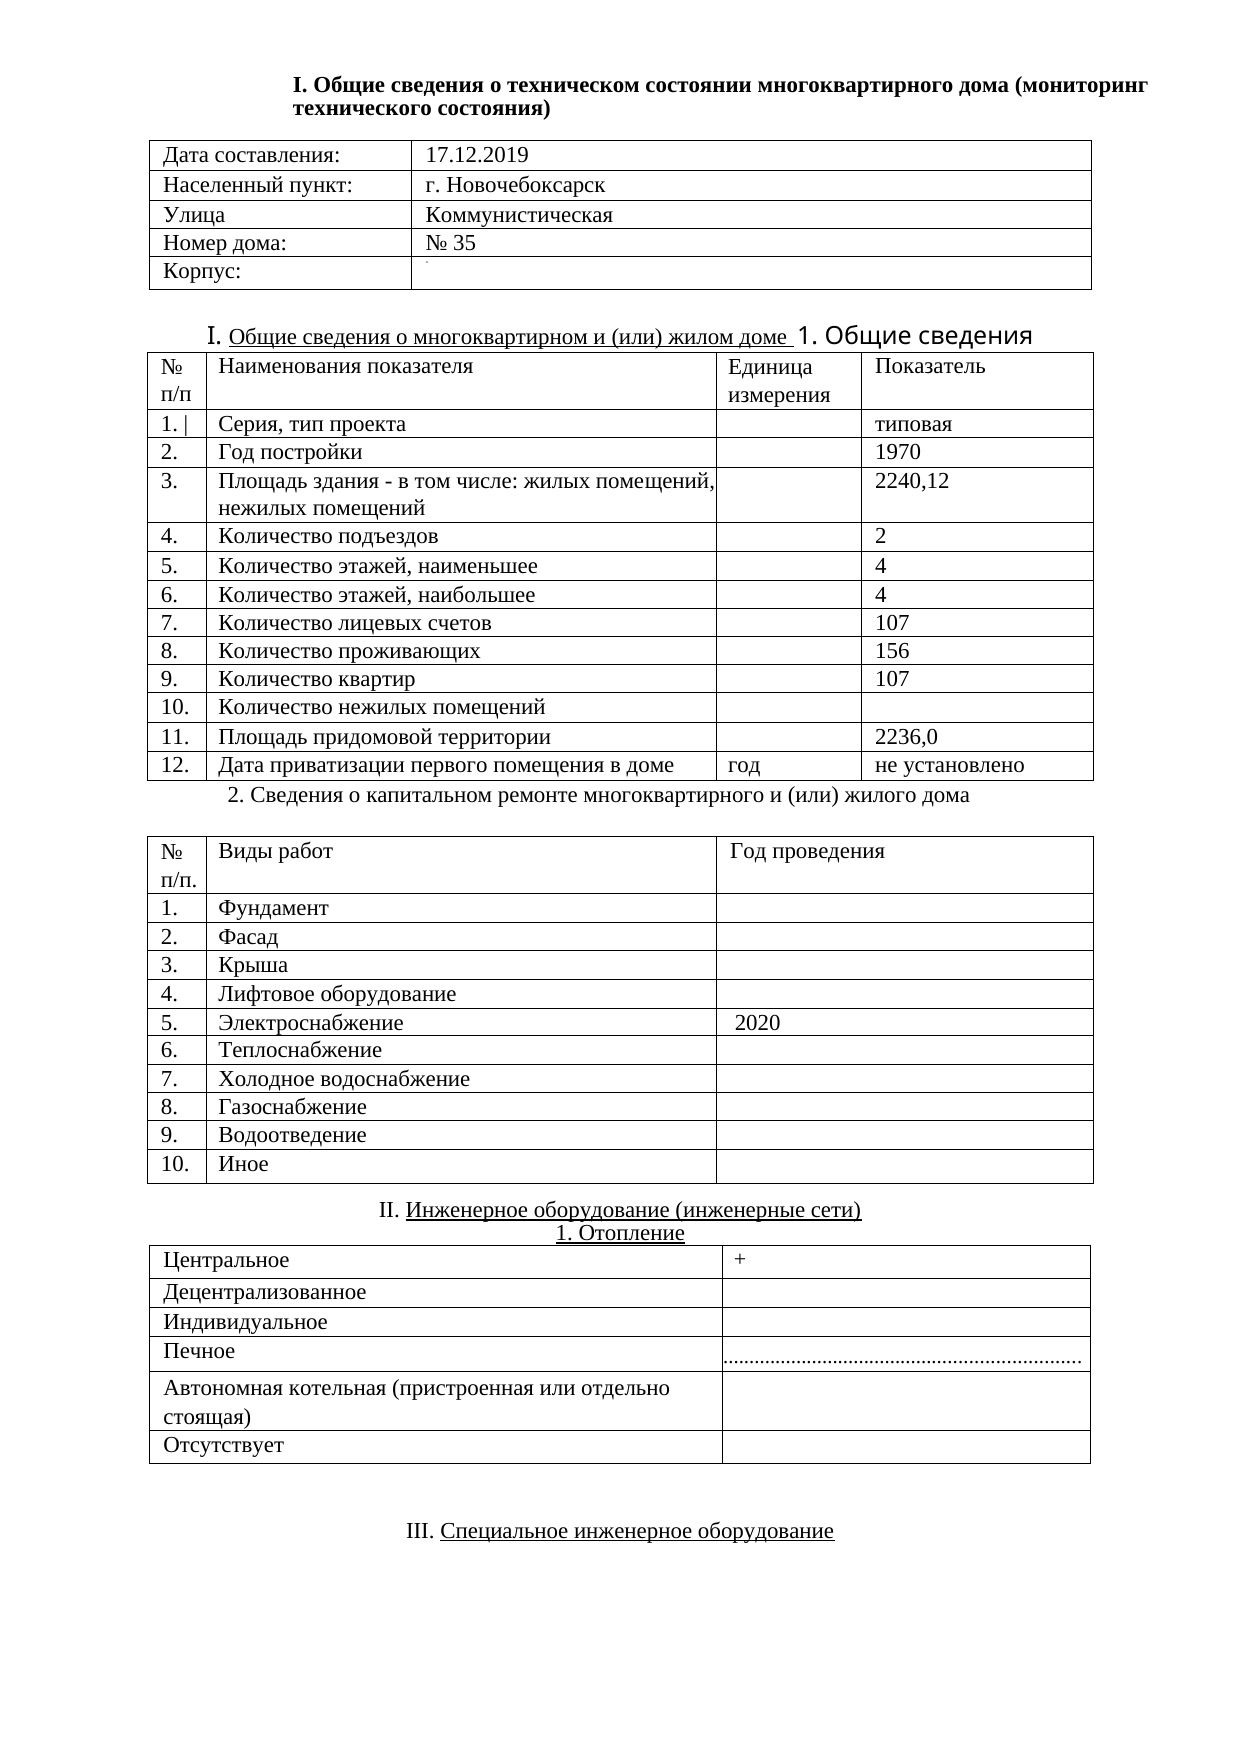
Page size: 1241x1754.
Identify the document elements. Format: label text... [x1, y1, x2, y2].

table_cell 2. [148, 438, 206, 467]
table_cell [717, 723, 861, 751]
table_cell 2 [862, 523, 1093, 551]
table_cell [717, 693, 861, 722]
table_cell Лифтовое оборудование [207, 980, 716, 1008]
table_cell № 35 [412, 229, 1091, 256]
table_cell 8. [148, 637, 206, 664]
table_header № п/п [148, 353, 206, 409]
table_cell - [412, 257, 1091, 289]
text II. Инженерное оборудование (инженерные сети) [74, 1199, 1166, 1222]
table_cell Фундамент [207, 894, 716, 922]
table_cell Иное [207, 1150, 716, 1183]
table_cell не установлено [862, 752, 1093, 780]
table_cell Фасад [207, 923, 716, 950]
table_cell [717, 980, 1093, 1008]
table_cell [717, 581, 861, 608]
table_cell [717, 1065, 1093, 1092]
table_cell [717, 438, 861, 467]
table_cell [717, 1150, 1093, 1183]
table_cell [723, 1372, 1090, 1430]
table_cell Коммунистическая [412, 201, 1091, 228]
table_cell [717, 523, 861, 551]
table_cell Холодное водоснабжение [207, 1065, 716, 1092]
table_cell [862, 693, 1093, 722]
table_cell Децентрализованное [150, 1279, 722, 1307]
table_cell Количество этажей, наименьшее [207, 552, 716, 579]
table_cell [723, 1337, 1090, 1371]
table_cell [717, 609, 861, 636]
table_cell 2020 [717, 1009, 1093, 1035]
table_cell 2. Сведения о капитальном ремонте многоквартирного и (или) жилого дома [147, 781, 1093, 836]
table_cell 4. [148, 523, 206, 551]
text 1. Отопление [74, 1222, 1166, 1245]
table_cell Теплоснабжение [207, 1036, 716, 1064]
table_cell 10. [148, 1150, 206, 1183]
table_cell год [717, 752, 861, 780]
table_cell 8. [148, 1093, 206, 1120]
table_cell Количество квартир [207, 665, 716, 692]
table_cell Количество лицевых счетов [207, 609, 716, 636]
table_cell 5. [148, 1009, 206, 1035]
table_cell Количество подъездов [207, 523, 716, 551]
table_cell № п/п. [148, 837, 206, 893]
table_cell 5. [148, 552, 206, 579]
table_cell 10. [148, 693, 206, 722]
table_cell 6. [148, 1036, 206, 1064]
table_cell 6. [148, 581, 206, 608]
table_cell Площадь здания - в том числе: жилых помещений, нежилых помещений [207, 468, 716, 522]
text I. Общие сведения о техническом состоянии многоквартирного дома (мониторинг технического состояния) [293, 74, 1166, 120]
table_cell 3. [148, 468, 206, 522]
table_cell 1. | [148, 410, 206, 437]
table_cell 9. [148, 1121, 206, 1149]
table_cell 2236,0 [862, 723, 1093, 751]
table_cell [717, 894, 1093, 922]
table_cell Количество этажей, наибольшее [207, 581, 716, 608]
table_cell Автономная котельная (пристроенная или отдельно стоящая) [150, 1372, 722, 1430]
table_cell 1970 [862, 438, 1093, 467]
table_header Наименования показателя [207, 353, 716, 409]
table_header Дата составления: [150, 141, 411, 170]
table_header Единица измерения [717, 353, 861, 409]
table_cell Газоснабжение [207, 1093, 716, 1120]
table_cell [717, 1093, 1093, 1120]
table_cell Улица [150, 201, 411, 228]
table_cell [723, 1308, 1090, 1336]
table_cell 3. [148, 951, 206, 979]
table_cell 7. [148, 1065, 206, 1092]
table_cell Серия, тип проекта [207, 410, 716, 437]
table_cell 4. [148, 980, 206, 1008]
table_header + [723, 1246, 1090, 1277]
table_cell Виды работ [207, 837, 716, 893]
table_cell 107 [862, 665, 1093, 692]
table_cell 2240,12 [862, 468, 1093, 522]
table_cell 4 [862, 581, 1093, 608]
table_header Центральное [150, 1246, 722, 1277]
text I. Общие сведения о многоквартирном и (или) жилом доме 1. Общие сведения [74, 317, 1166, 352]
table_header Показатель [862, 353, 1093, 409]
table_cell Индивидуальное [150, 1308, 722, 1336]
table_cell Населенный пункт: [150, 171, 411, 199]
table_cell 12. [148, 752, 206, 780]
table_cell [717, 1121, 1093, 1149]
table_cell Дата приватизации первого помещения в доме [207, 752, 716, 780]
table_cell Электроснабжение [207, 1009, 716, 1035]
table_cell [717, 923, 1093, 950]
table_cell [723, 1279, 1090, 1307]
table_cell [717, 951, 1093, 979]
table_cell [717, 1036, 1093, 1064]
table_cell 7. [148, 609, 206, 636]
table_cell Корпус: [150, 257, 411, 289]
table_cell типовая [862, 410, 1093, 437]
table_cell Водоотведение [207, 1121, 716, 1149]
table_cell [723, 1431, 1090, 1462]
table_cell 107 [862, 609, 1093, 636]
table_cell Количество проживающих [207, 637, 716, 664]
table_header 17.12.2019 [412, 141, 1091, 170]
table_cell [717, 665, 861, 692]
table_cell Год постройки [207, 438, 716, 467]
table_cell 11. [148, 723, 206, 751]
table_cell Количество нежилых помещений [207, 693, 716, 722]
table_cell 4 [862, 552, 1093, 579]
table_cell Отсутствует [150, 1431, 722, 1462]
table_cell Номер дома: [150, 229, 411, 256]
table_cell 1. [148, 894, 206, 922]
table_cell [717, 468, 861, 522]
table_cell 156 [862, 637, 1093, 664]
table_cell 2. [148, 923, 206, 950]
table_cell Год проведения [717, 837, 1093, 893]
table_cell Крыша [207, 951, 716, 979]
table_cell [717, 552, 861, 579]
table_cell Площадь придомовой территории [207, 723, 716, 751]
table_cell [717, 410, 861, 437]
text III. Специальное инженерное оборудование [74, 1520, 1166, 1543]
table_cell г. Новочебоксарск [412, 171, 1091, 199]
table_cell 9. [148, 665, 206, 692]
table_cell [717, 637, 861, 664]
table_cell Печное [150, 1337, 722, 1371]
